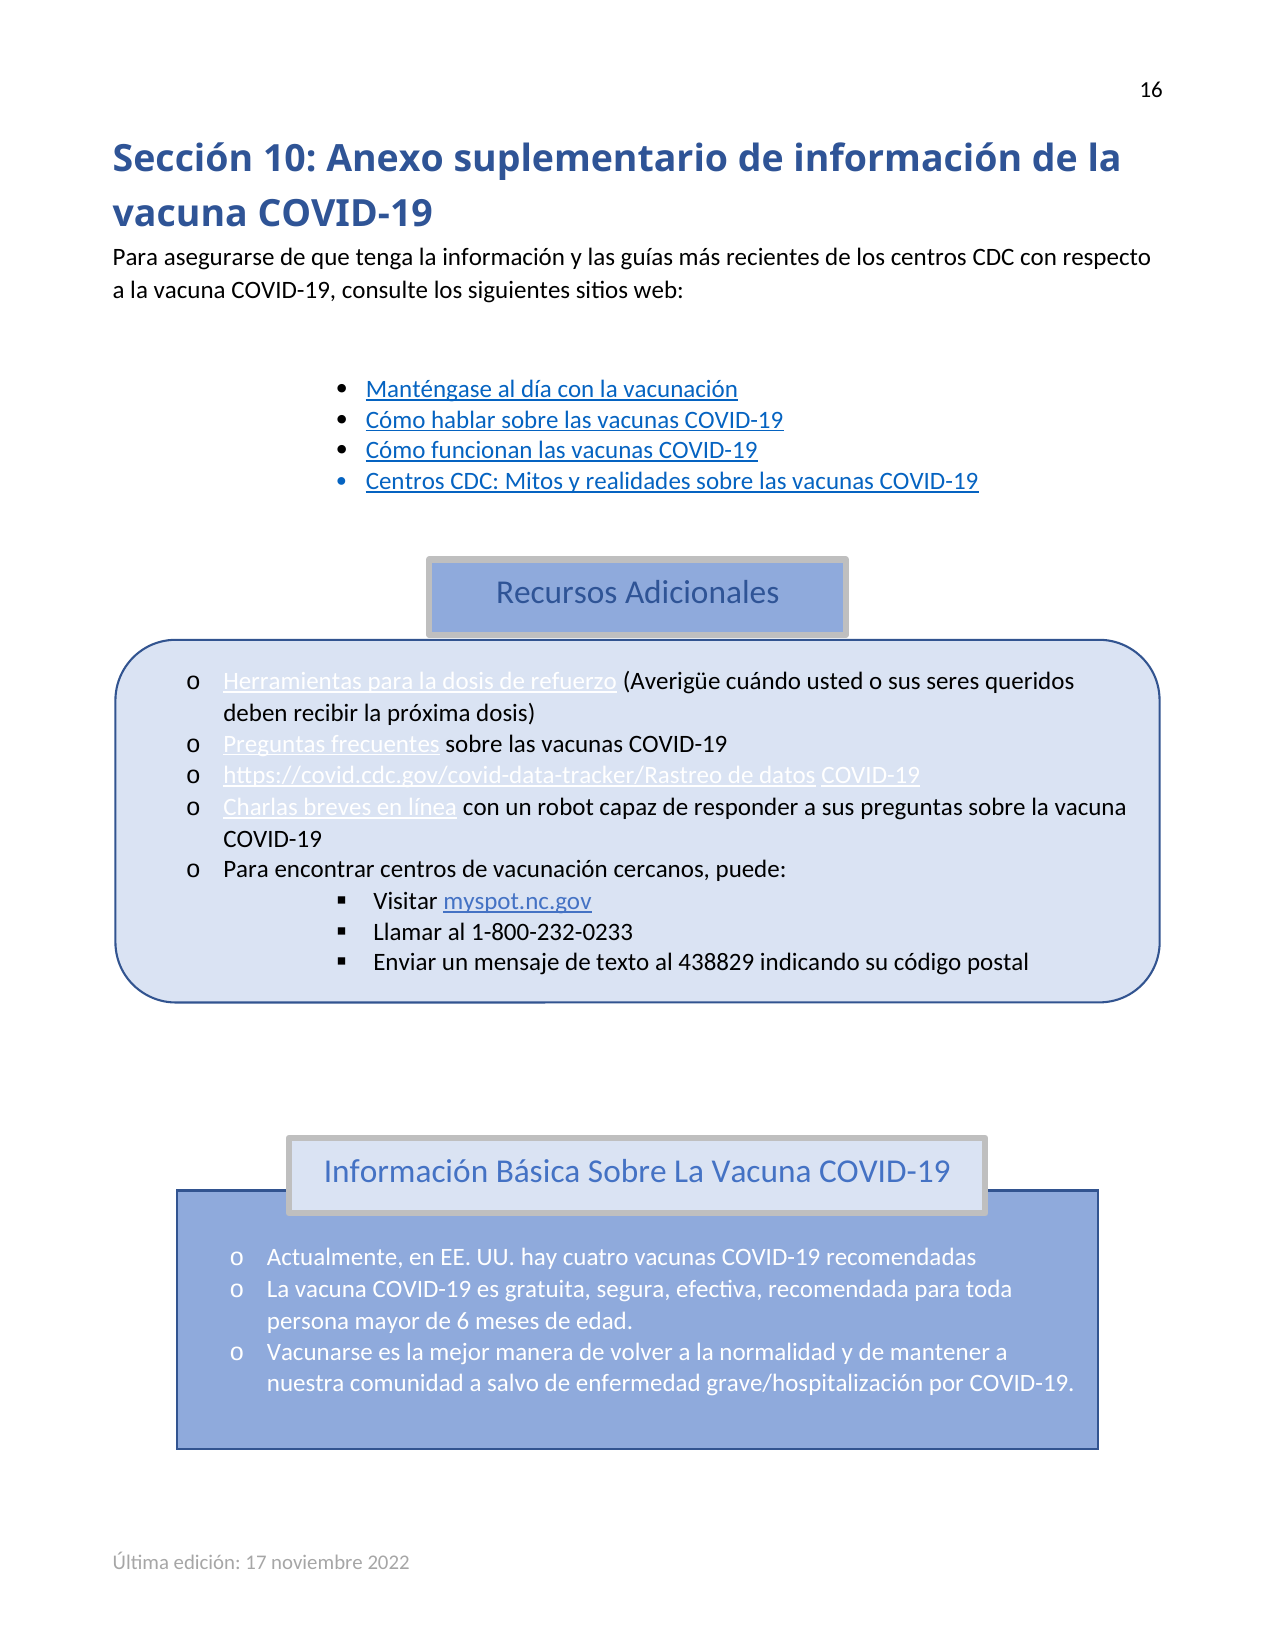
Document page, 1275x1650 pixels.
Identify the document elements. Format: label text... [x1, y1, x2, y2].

subtitle Sección 10: Anexo suplementario de información de la vacuna COVID-19 [112, 131, 1162, 237]
text Para asegurarse de que tenga la información y las guías más recientes de los centros CDC con respecto a la vacuna COVID-19, consulte los siguientes sitios web: [112, 241, 1162, 305]
list Centros CDC: Mitos y realidades sobre las vacunas COVID-19 [337, 465, 1162, 495]
list Cómo hablar sobre las vacunas COVID-19 [337, 404, 1162, 434]
list Manténgase al día con la vacunación [337, 373, 1162, 404]
list Cómo funcionan las vacunas COVID-19 [337, 434, 1162, 465]
